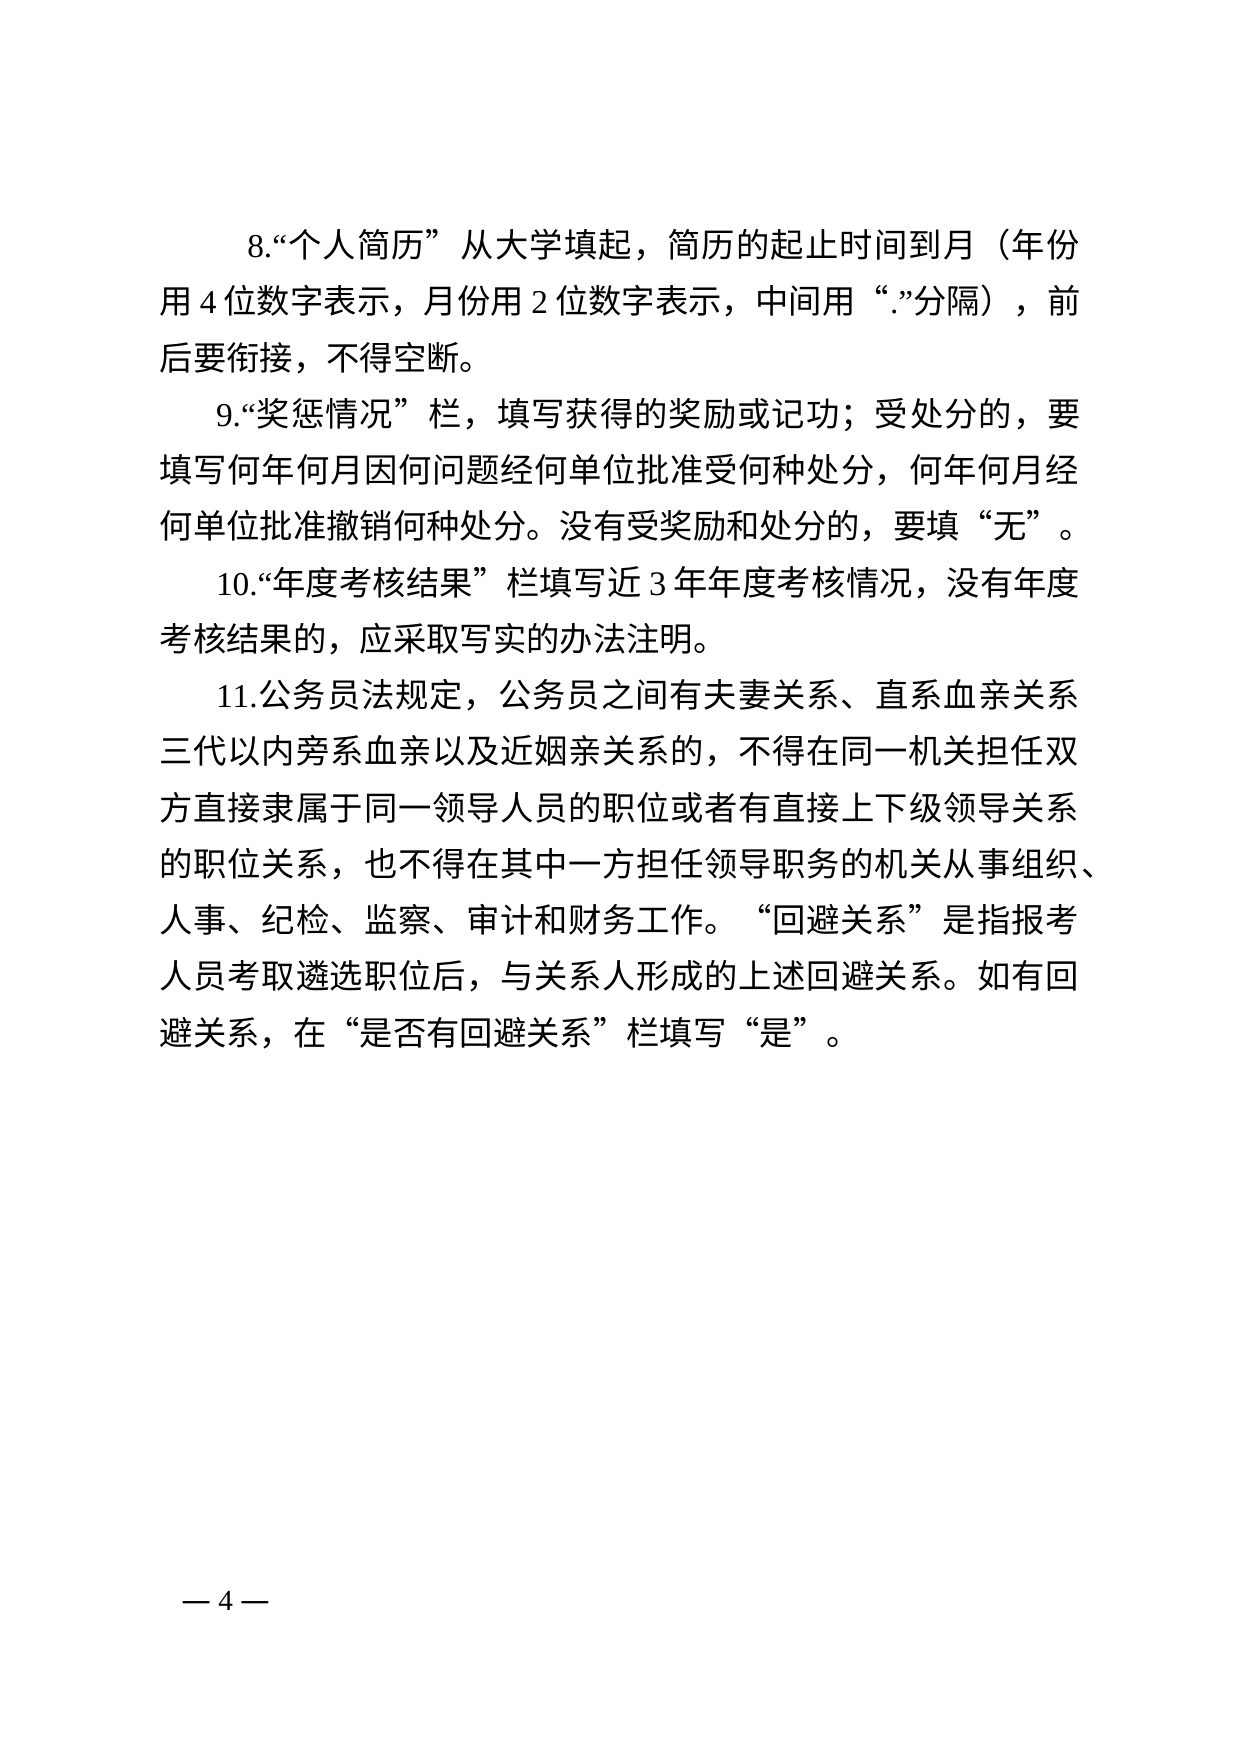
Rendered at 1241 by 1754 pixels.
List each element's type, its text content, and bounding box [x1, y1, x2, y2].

text 10.“年度考核结果”栏填写近3年年度考核情况，没有年度考核结果的，应采取写实的办法注明。 [159, 550, 1081, 663]
text 11.公务员法规定，公务员之间有夫妻关系、直系血亲关系、三代以内旁系血亲以及近姻亲关系的，不得在同一机关担任双方直接隶属于同一领导人员的职位或者有直接上下级领导关系的职位关系，也不得在其中一方担任领导职务的机关从事组织、人事、纪检、监察、审计和财务工作。“回避关系”是指报考人员考取遴选职位后，与关系人形成的上述回避关系。如有回避关系，在“是否有回避关系”栏填写“是”。 [159, 663, 1081, 1056]
text 8.“个人简历”从大学填起，简历的起止时间到月（年份用4位数字表示，月份用2位数字表示，中间用“.”分隔），前后要衔接，不得空断。 [159, 213, 1081, 381]
text 9.“奖惩情况”栏，填写获得的奖励或记功；受处分的，要填写何年何月因何问题经何单位批准受何种处分，何年何月经何单位批准撤销何种处分。没有受奖励和处分的，要填“无”。 [159, 381, 1081, 550]
